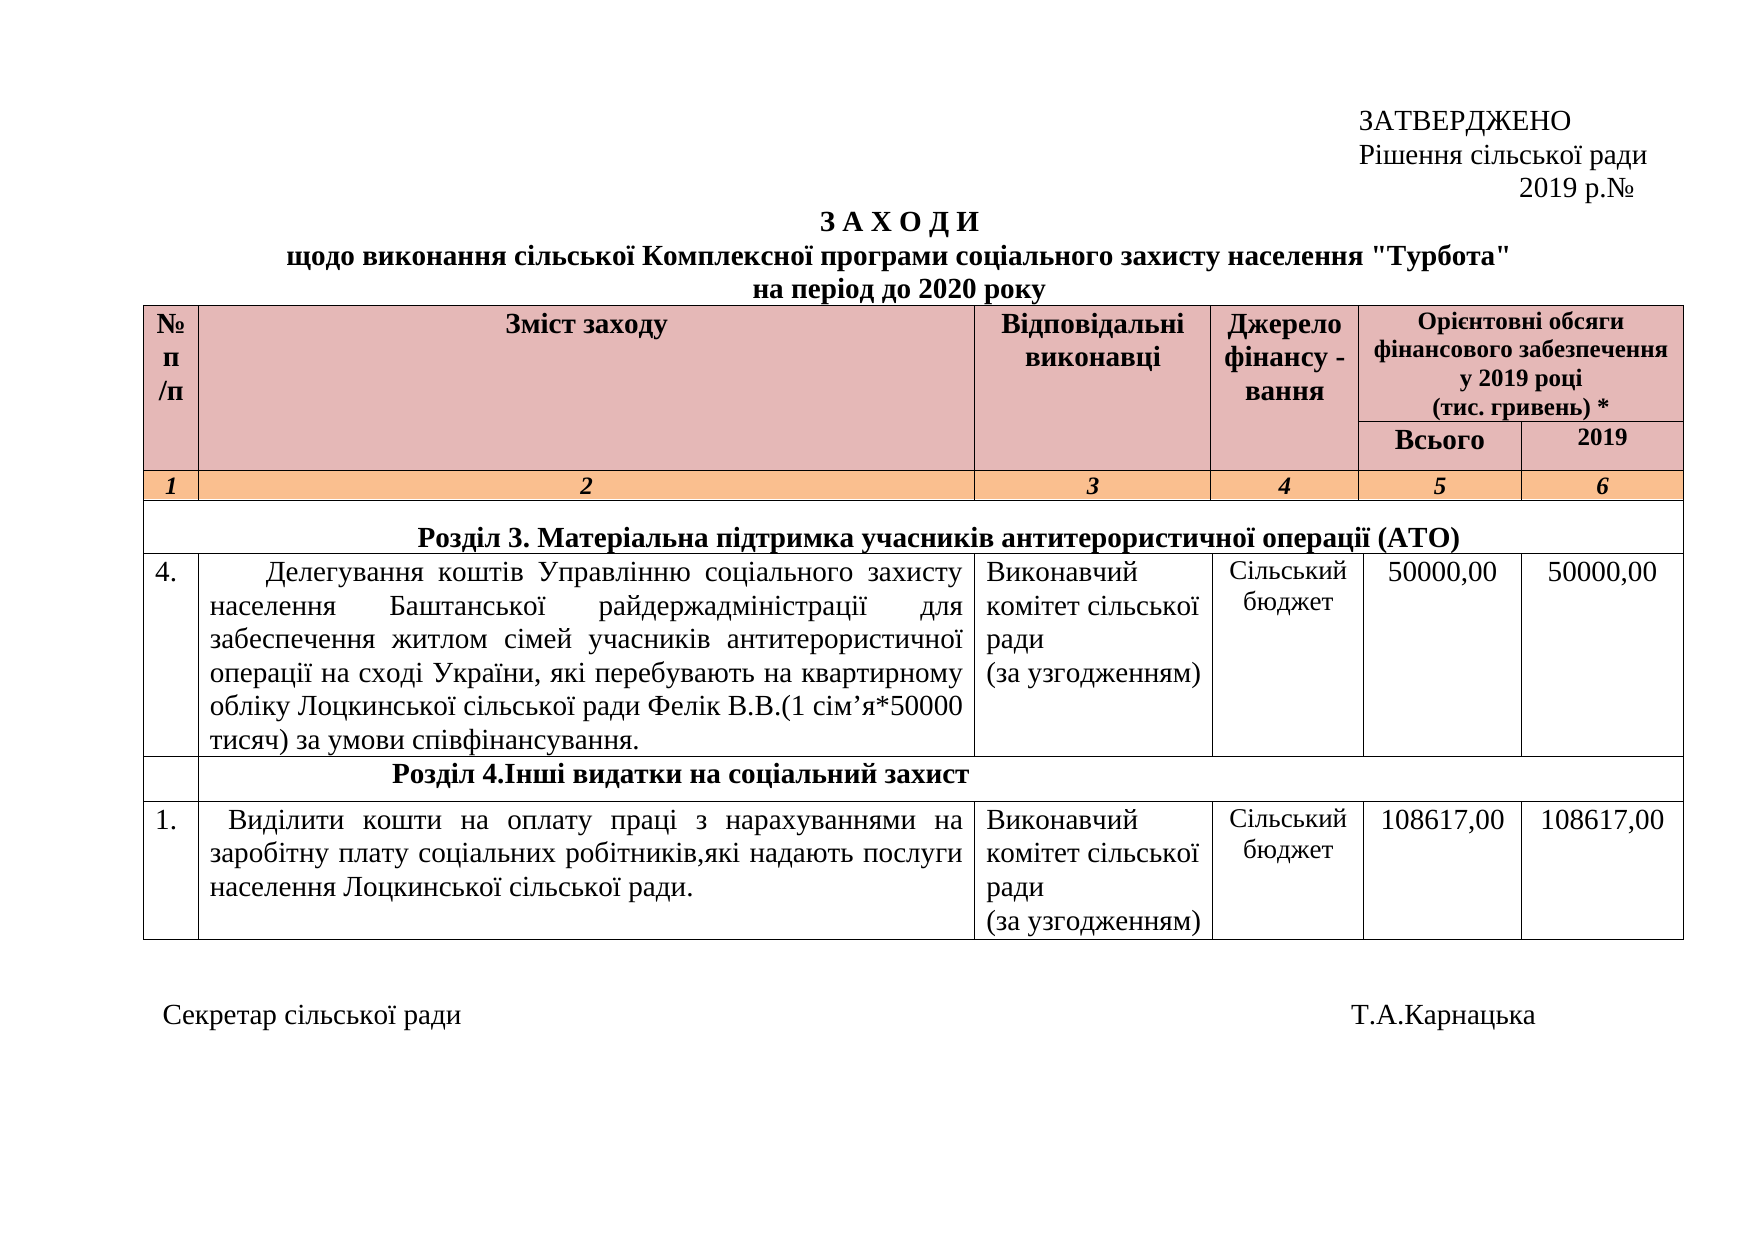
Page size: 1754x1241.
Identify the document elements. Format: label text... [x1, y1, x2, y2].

text Секретар сільської ради Т.А.Карнацька [162, 997, 1636, 1031]
table_cell 2019 [1522, 422, 1683, 470]
table_header Орієнтовні обсяги фінансового забезпечення у 2019 році (тис. гривень) * [1359, 306, 1683, 421]
table_cell Сільський бюджет [1213, 554, 1363, 756]
table_cell 108617,00 [1364, 802, 1521, 939]
table_cell Виконавчий комітет сільської ради (за узгодженням) [975, 554, 1212, 756]
table_cell Розділ 3. Матеріальна підтримка учасників антитерористичної операції (АТО) [144, 501, 1683, 553]
table_cell 4. [144, 554, 198, 756]
table_cell Делегування коштів Управлінню соціального захисту населення Баштанської райдержадміністрації для забеспечення житлом сімей учасників антитерористичної операції на сході України, які перебувають на квартирному обліку Лоцкинської сільської ради Фелік В.В.(1 сім’я*50000 тисяч) за умови співфінансування. [199, 554, 974, 756]
text на період до 2020 року [162, 271, 1636, 305]
table_cell 5 [1359, 471, 1521, 499]
table_header Джерело фінансу -вання [1211, 306, 1358, 470]
table_cell 50000,00 [1522, 554, 1683, 756]
text Рішення сільської ради [1358, 137, 1653, 171]
table_cell 4 [1211, 471, 1358, 499]
text 2019 р.№ [1358, 171, 1683, 204]
table_cell Виділити кошти на оплату праці з нарахуваннями на заробітну плату соціальних робітників,які надають послуги населення Лоцкинської сільської ради. [199, 802, 974, 939]
table_cell 3 [975, 471, 1210, 499]
table_header Зміст заходу [199, 306, 974, 470]
table_cell 6 [1522, 471, 1683, 499]
table_cell 50000,00 [1364, 554, 1521, 756]
table_header Відповідальні виконавці [975, 306, 1210, 470]
text щодо виконання сільської Комплексної програми соціального захисту населення "Турбота" [162, 238, 1636, 271]
text ЗАТВЕРДЖЕНО [1358, 103, 1679, 137]
table_cell Всього [1359, 422, 1521, 470]
table_cell Виконавчий комітет сільської ради (за узгодженням) [975, 802, 1212, 939]
table_cell 2 [199, 471, 974, 499]
table_cell 108617,00 [1522, 802, 1683, 939]
table_cell 1. [144, 802, 198, 939]
table_header № п/п [144, 306, 198, 470]
text З А Х О Д И [162, 204, 1636, 238]
table_cell Сільський бюджет [1213, 802, 1363, 939]
table_cell [144, 757, 198, 801]
table_cell Розділ 4.Інші видатки на соціальний захист [199, 757, 1683, 801]
table_cell 1 [144, 471, 198, 499]
